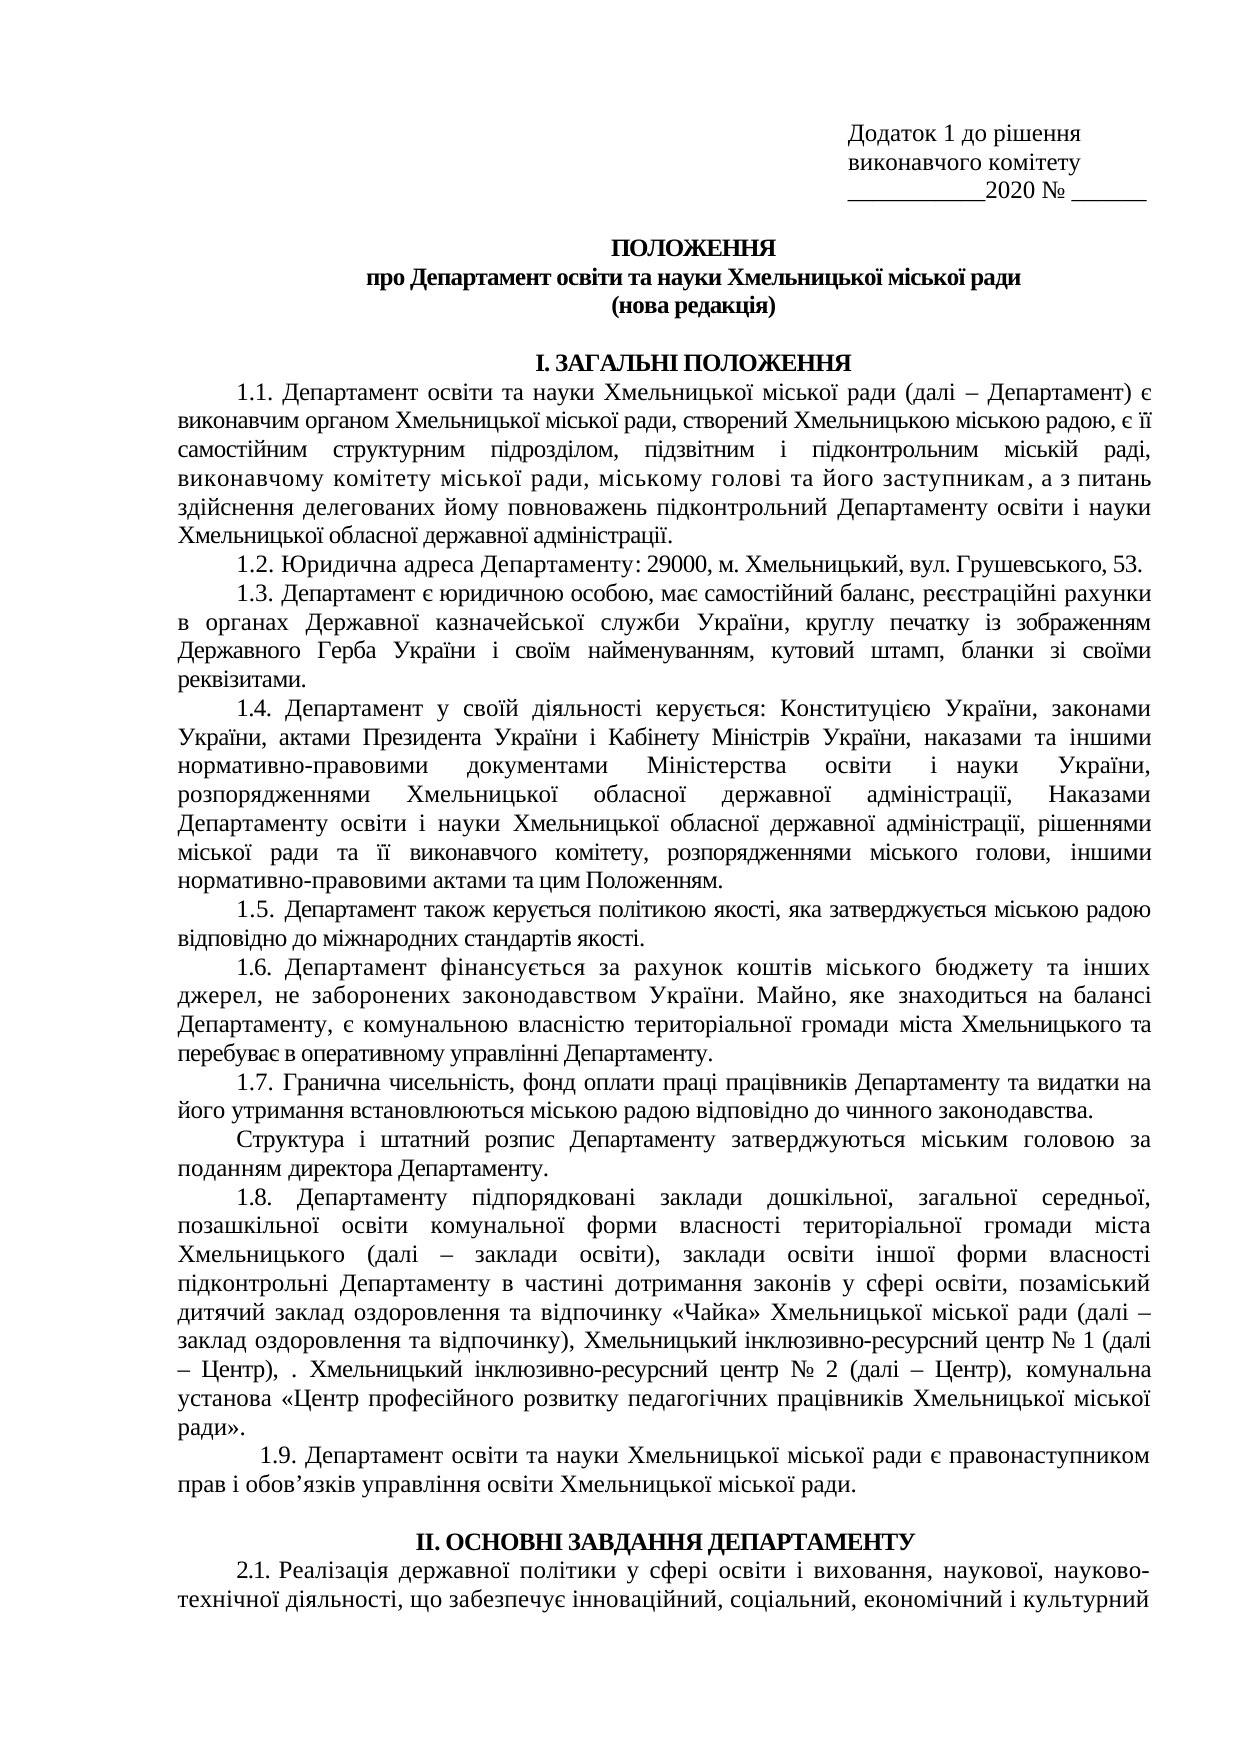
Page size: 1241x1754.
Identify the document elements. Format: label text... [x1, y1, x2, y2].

text 1.7. Гранична чисельність, фонд оплати праці працівників Департаменту та видатки на його утримання встановлюються міською радою відповідно до чинного законодавства. [177, 1067, 1152, 1124]
text ___________2020 № ______ [177, 176, 1152, 204]
text ПОЛОЖЕННЯ [177, 233, 1152, 262]
text II. ОСНОВНІ ЗАВДАННЯ ДЕПАРТАМЕНТУ [180, 1527, 1152, 1556]
text 1.1. Департамент освіти та науки Хмельницької міської ради (далі – Департамент) є виконавчим органом Хмельницької міської ради, створений Хмельницькою міською радою, є її самостійним структурним підрозділом, підзвітним і підконтрольним міській раді, виконавчому комітету міської ради, міському голові та його заступникам, а з питань здійснення делегованих йому повноважень підконтрольний Департаменту освіти і науки Хмельницької обласної державної адміністрації. [177, 377, 1152, 549]
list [177, 1556, 1152, 1613]
text 1.8. Департаменту підпорядковані заклади дошкільної, загальної середньої, позашкільної освіти комунальної форми власності територіальної громади міста Хмельницького (далі – заклади освіти), заклади освіти іншої форми власності підконтрольні Департаменту в частині дотримання законів у сфері освіти, позаміський дитячий заклад оздоровлення та відпочинку «Чайка» Хмельницької міської ради (далі – заклад оздоровлення та відпочинку), Хмельницький інклюзивно-ресурсний центр № 1 (далі – Центр), . Хмельницький інклюзивно-ресурсний центр № 2 (далі – Центр), комунальна установа «Центр професійного розвитку педагогічних працівників Хмельницької міської ради». [177, 1182, 1152, 1441]
text про Департамент освіти та науки Хмельницької міської ради [177, 262, 1152, 291]
text 1.6. Департамент фінансується за рахунок коштів міського бюджету та інших джерел, не заборонених законодавством України. Майно, яке знаходиться на балансі Департаменту, є комунальною власністю територіальної громади міста Хмельницького та перебуває в оперативному управлінні Департаменту. [177, 952, 1152, 1067]
text 1.3. Департамент є юридичною особою, має самостійний баланс, реєстраційні рахунки в органах Державної казначейської служби України, круглу печатку із зображенням Державного Герба України і своїм найменуванням, кутовий штамп, бланки зі своїми реквізитами. [177, 578, 1152, 693]
text І. ЗАГАЛЬНІ ПОЛОЖЕННЯ [177, 348, 1152, 377]
text Додаток 1 до рішення [177, 118, 1152, 147]
text 1.9. Департамент освіти та науки Хмельницької міської ради є правонаступником прав і обов’язків управління освіти Хмельницької міської ради. [177, 1441, 1152, 1498]
text 1.4. Департамент у своїй діяльності керується: Конституцією України, законами України, актами Президента України і Кабінету Міністрів України, наказами та іншими нормативно-правовими документами Міністерства освіти і науки України, розпорядженнями Хмельницької обласної державної адміністрації, Наказами Департаменту освіти і науки Хмельницької обласної державної адміністрації, рішеннями міської ради та її виконавчого комітету, розпорядженнями міського голови, іншими нормативно-правовими актами та цим Положенням. [177, 693, 1152, 894]
text виконавчого комітету [177, 147, 1152, 176]
text (нова редакція) [177, 291, 1152, 319]
text Структура і штатний розпис Департаменту затверджуються міським головою за поданням директора Департаменту. [177, 1124, 1152, 1182]
text 1.5. Департамент також керується політикою якості, яка затверджується міською радою відповідно до міжнародних стандартів якості. [177, 894, 1152, 952]
text 1.2. Юридична адреса Департаменту: 29000, м. Хмельницький, вул. Грушевського, 53. [177, 549, 1152, 578]
